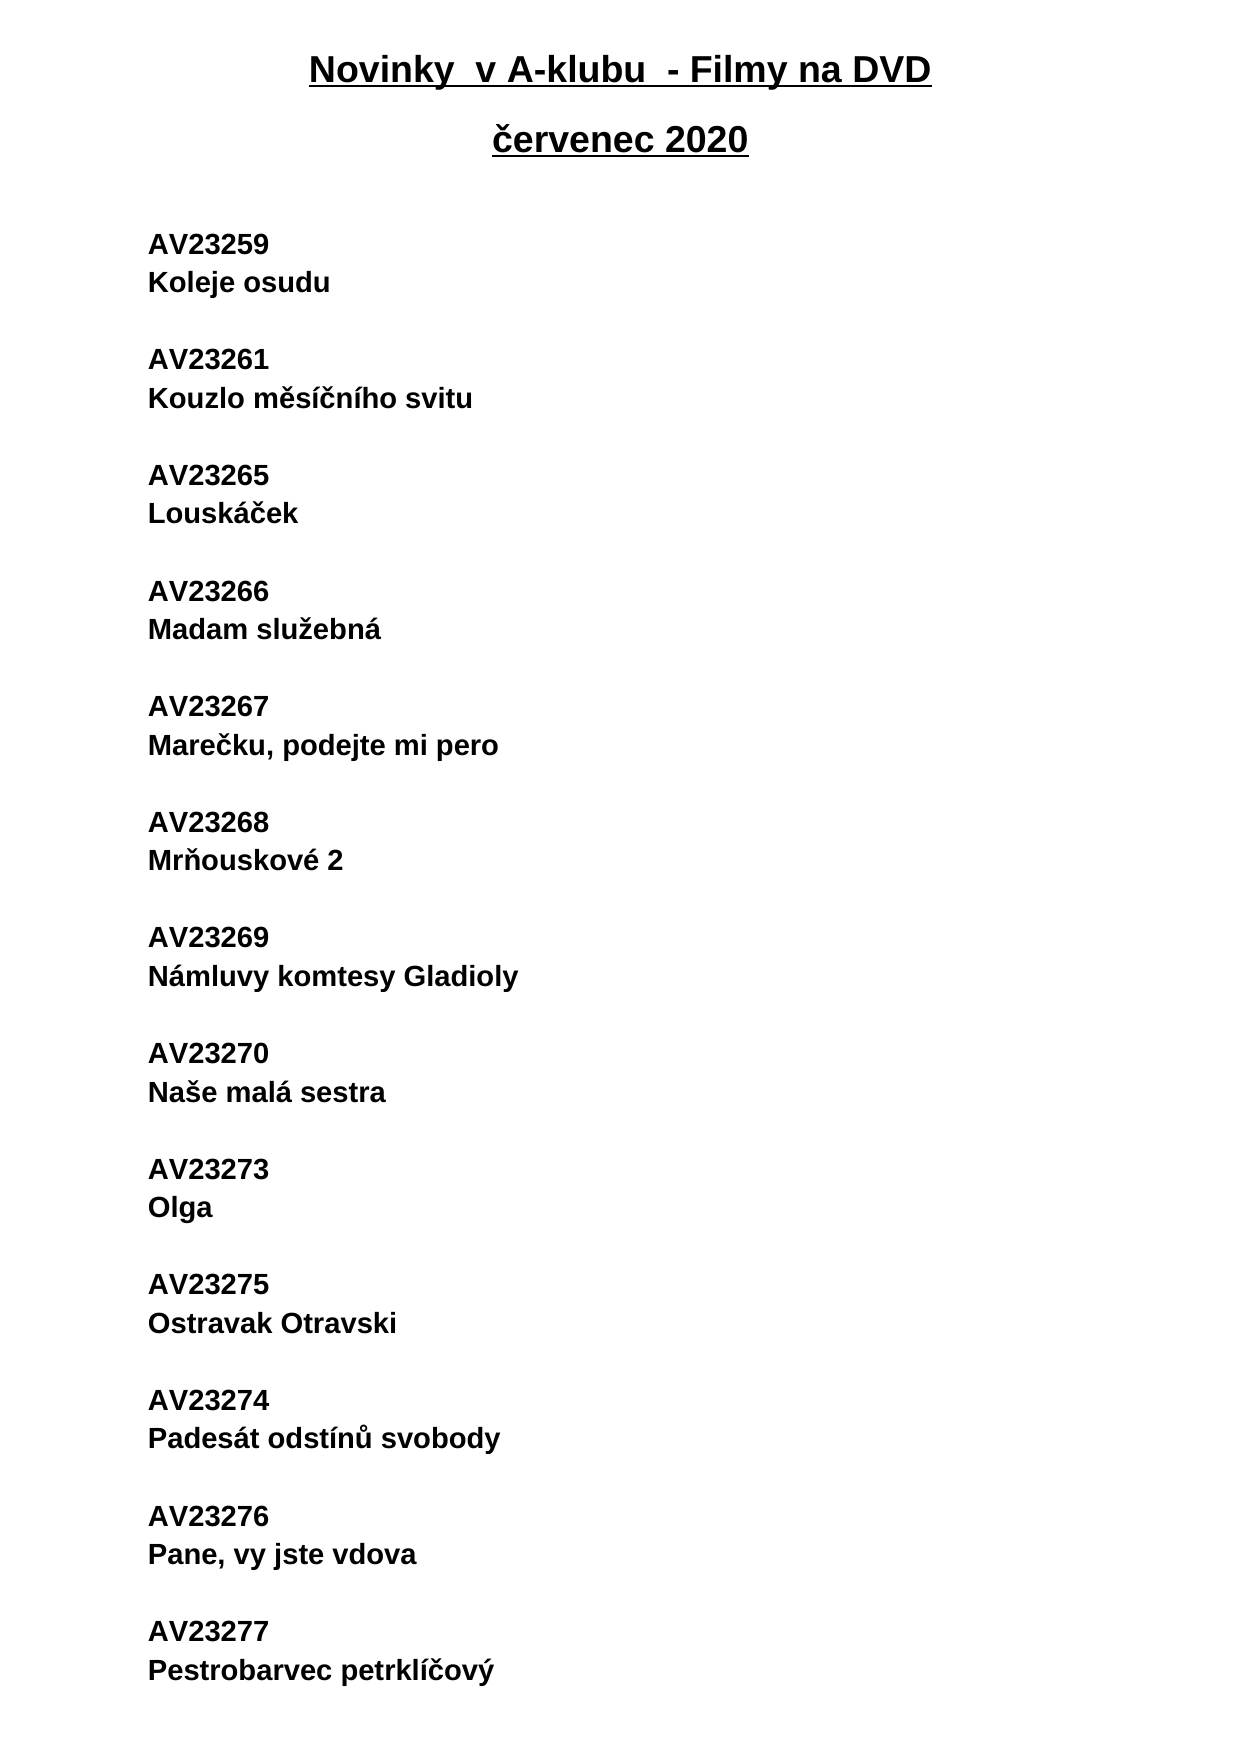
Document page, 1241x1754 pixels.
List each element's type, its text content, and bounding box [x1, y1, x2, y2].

text Mrňouskové 2 [148, 843, 1092, 877]
text Olga [148, 1190, 1092, 1224]
text Novinky v A-klubu - Filmy na DVD [148, 47, 1092, 90]
text AV23275 [148, 1267, 1092, 1301]
text Ostravak Otravski [148, 1306, 1092, 1339]
text Marečku, podejte mi pero [148, 728, 1092, 761]
text Madam služebná [148, 612, 1092, 646]
text AV23270 [148, 1036, 1092, 1069]
text Pestrobarvec petrklíčový [148, 1653, 1092, 1686]
text Pane, vy jste vdova [148, 1537, 1092, 1571]
text červenec 2020 [148, 118, 1092, 161]
text AV23276 [148, 1498, 1092, 1532]
text AV23268 [148, 805, 1092, 838]
text Louskáček [148, 496, 1092, 530]
text AV23265 [148, 458, 1092, 491]
text Padesát odstínů svobody [148, 1421, 1092, 1455]
text AV23273 [148, 1152, 1092, 1185]
text Koleje osudu [148, 265, 1092, 299]
text Naše malá sestra [148, 1074, 1092, 1108]
text AV23261 [148, 342, 1092, 376]
text AV23267 [148, 689, 1092, 723]
text AV23277 [148, 1614, 1092, 1648]
text AV23269 [148, 920, 1092, 954]
text AV23274 [148, 1383, 1092, 1416]
text AV23259 [148, 227, 1092, 260]
text Kouzlo měsíčního svitu [148, 381, 1092, 414]
text AV23266 [148, 573, 1092, 607]
text Námluvy komtesy Gladioly [148, 959, 1092, 992]
